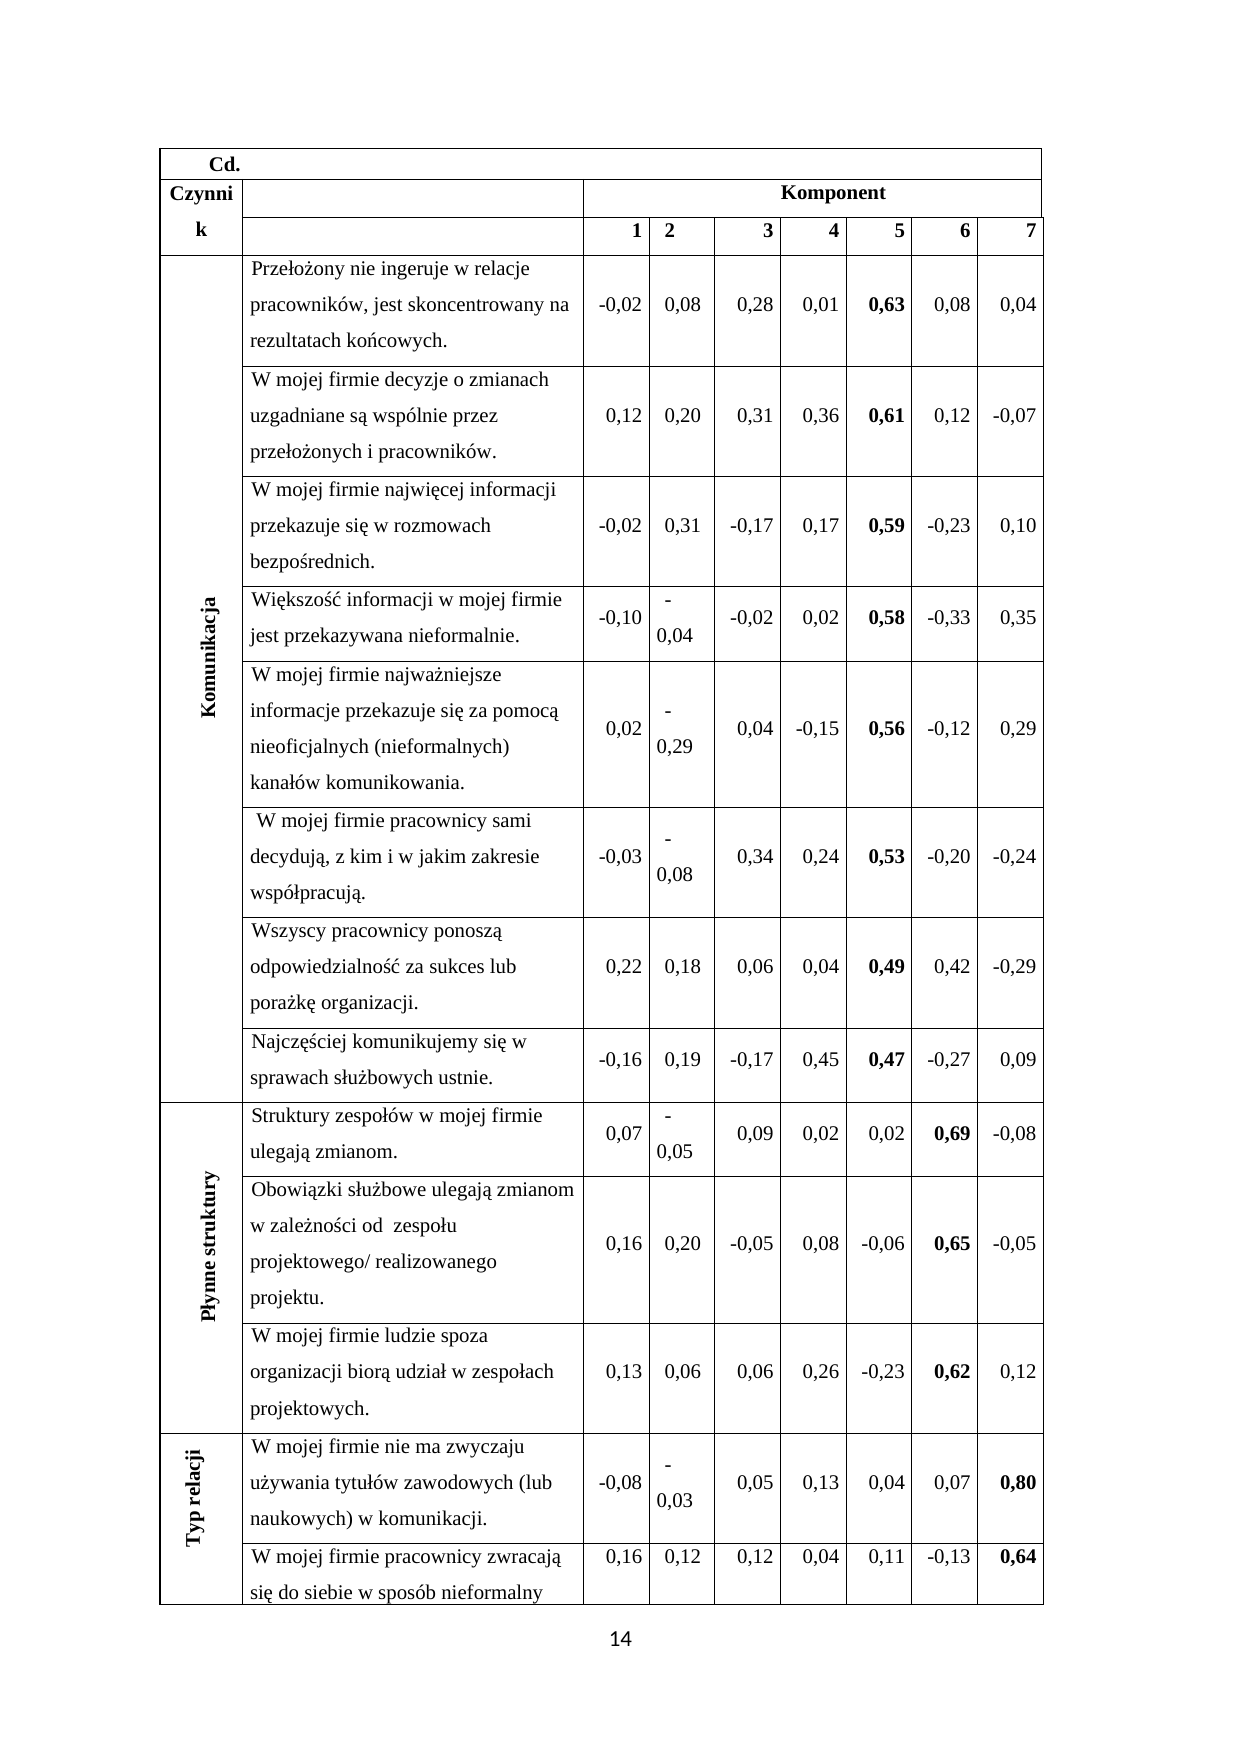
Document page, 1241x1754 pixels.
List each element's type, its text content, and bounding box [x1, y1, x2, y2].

table_cell -0,23 [912, 477, 977, 586]
table_cell 0,53 [847, 808, 911, 917]
table_cell Czynnik [161, 180, 242, 255]
table_cell 0,26 [781, 1324, 846, 1433]
table_cell 0,58 [847, 587, 911, 661]
table_cell 0,29 [978, 662, 1043, 807]
table_header Cd. [161, 149, 1041, 179]
table_cell 0,80 [978, 1434, 1043, 1543]
table_cell -0,02 [584, 256, 649, 366]
table_cell 0,17 [781, 477, 846, 586]
table_cell -0,12 [912, 662, 977, 807]
table_cell 0,49 [847, 918, 911, 1027]
table_cell -0,03 [584, 808, 649, 917]
table_cell 0,31 [715, 367, 780, 476]
table_cell 0,47 [847, 1029, 911, 1102]
table_cell 3 [715, 218, 780, 255]
table_cell 0,08 [781, 1177, 846, 1322]
table_cell 5 [847, 218, 911, 255]
table_cell 0,12 [584, 367, 649, 476]
table_cell 0,02 [584, 662, 649, 807]
table_cell 0,35 [978, 587, 1043, 661]
table_cell 0,18 [650, 918, 714, 1027]
table_cell 0,12 [912, 367, 977, 476]
table_cell -0,17 [715, 1029, 780, 1102]
table_cell 0,09 [978, 1029, 1043, 1102]
table_cell 0,04 [715, 662, 780, 807]
table_cell 0,08 [650, 256, 714, 366]
table_cell 0,59 [847, 477, 911, 586]
table_cell Większość informacji w mojej firmie jest przekazywana nieformalnie. [243, 587, 583, 661]
table_cell W mojej firmie pracownicy sami decydują, z kim i w jakim zakresie współpracują. [243, 808, 583, 917]
table_cell 0,06 [715, 1324, 780, 1433]
table_cell 0,02 [781, 1103, 846, 1176]
table_cell 0,04 [847, 1434, 911, 1543]
table_cell 0,64 [978, 1544, 1043, 1604]
table_cell [243, 180, 583, 217]
table_cell 0,10 [978, 477, 1043, 586]
table_cell W mojej firmie decyzje o zmianach uzgadniane są wspólnie przez przełożonych i pracowników. [243, 367, 583, 476]
table_cell 0,22 [584, 918, 649, 1027]
table_cell 6 [912, 218, 977, 255]
table_cell 0,12 [978, 1324, 1043, 1433]
table_cell -0,06 [847, 1177, 911, 1322]
table_cell 0,05 [715, 1434, 780, 1543]
table_cell 0,31 [650, 477, 714, 586]
table_cell -0,33 [912, 587, 977, 661]
table_cell W mojej firmie najważniejsze informacje przekazuje się za pomocą nieoficjalnych (nieformalnych) kanałów komunikowania. [243, 662, 583, 807]
table_cell -0,04 [650, 587, 714, 661]
table_cell 0,56 [847, 662, 911, 807]
table_cell Wszyscy pracownicy ponoszą odpowiedzialność za sukces lub porażkę organizacji. [243, 918, 583, 1027]
table_cell -0,02 [584, 477, 649, 586]
table_cell Typ relacji [161, 1434, 242, 1604]
table_cell 0,01 [781, 256, 846, 366]
table_cell 0,09 [715, 1103, 780, 1176]
table_cell Struktury zespołów w mojej firmie ulegają zmianom. [243, 1103, 583, 1176]
table_cell 0,06 [650, 1324, 714, 1433]
table_cell -0,27 [912, 1029, 977, 1102]
table_cell 0,65 [912, 1177, 977, 1322]
table_cell -0,23 [847, 1324, 911, 1433]
table_cell -0,15 [781, 662, 846, 807]
table_cell -0,08 [650, 808, 714, 917]
table_cell 0,06 [715, 918, 780, 1027]
table_cell -0,20 [912, 808, 977, 917]
table_cell 0,02 [781, 587, 846, 661]
table_cell Przełożony nie ingeruje w relacje pracowników, jest skoncentrowany na rezultatach końcowych. [243, 256, 583, 366]
table_cell 0,61 [847, 367, 911, 476]
table_cell W mojej firmie najwięcej informacji przekazuje się w rozmowach bezpośrednich. [243, 477, 583, 586]
table_cell 0,45 [781, 1029, 846, 1102]
table_cell W mojej firmie nie ma zwyczaju używania tytułów zawodowych (lub naukowych) w komunikacji. [243, 1434, 583, 1543]
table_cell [243, 1544, 583, 1604]
table_cell 0,20 [650, 1177, 714, 1322]
table_cell 0,20 [650, 367, 714, 476]
table_cell 0,12 [715, 1544, 780, 1604]
table_cell Komponent [584, 180, 1041, 217]
table_cell 0,19 [650, 1029, 714, 1102]
table_cell Płynne struktury [161, 1103, 242, 1433]
table_cell 0,16 [584, 1544, 649, 1604]
table_cell 0,62 [912, 1324, 977, 1433]
table_cell 0,63 [847, 256, 911, 366]
table_cell -0,05 [715, 1177, 780, 1322]
table_cell -0,29 [650, 662, 714, 807]
table_cell -0,29 [978, 918, 1043, 1027]
table_cell Obowiązki służbowe ulegają zmianom w zależności od zespołu projektowego/ realizowanego projektu. [243, 1177, 583, 1322]
table_cell -0,17 [715, 477, 780, 586]
table_cell 0,13 [584, 1324, 649, 1433]
table_cell 2 [650, 218, 714, 255]
table_cell -0,08 [978, 1103, 1043, 1176]
table_cell -0,13 [912, 1544, 977, 1604]
table_cell -0,10 [584, 587, 649, 661]
table_cell 0,04 [781, 918, 846, 1027]
table_cell 7 [978, 218, 1043, 255]
table_cell 0,69 [912, 1103, 977, 1176]
table_cell 0,28 [715, 256, 780, 366]
table_cell 0,07 [584, 1103, 649, 1176]
table_cell 0,04 [781, 1544, 846, 1604]
table_cell 0,04 [978, 256, 1043, 366]
table_cell -0,05 [978, 1177, 1043, 1322]
table_cell -0,24 [978, 808, 1043, 917]
table_cell 0,16 [584, 1177, 649, 1322]
table_cell 0,34 [715, 808, 780, 917]
table_cell 1 [584, 218, 649, 255]
table_cell 0,36 [781, 367, 846, 476]
table_cell 0,11 [847, 1544, 911, 1604]
table_cell -0,02 [715, 587, 780, 661]
table_cell -0,08 [584, 1434, 649, 1543]
table_cell 0,12 [650, 1544, 714, 1604]
table_cell Najczęściej komunikujemy się w sprawach służbowych ustnie. [243, 1029, 583, 1102]
table_cell -0,03 [650, 1434, 714, 1543]
table_cell -0,16 [584, 1029, 649, 1102]
table_cell 0,42 [912, 918, 977, 1027]
table_cell 0,08 [912, 256, 977, 366]
table_cell 4 [781, 218, 846, 255]
table_cell W mojej firmie ludzie spoza organizacji biorą udział w zespołach projektowych. [243, 1324, 583, 1433]
table_cell 0,24 [781, 808, 846, 917]
table_cell -0,07 [978, 367, 1043, 476]
table_cell 0,13 [781, 1434, 846, 1543]
table_cell 0,02 [847, 1103, 911, 1176]
table_cell -0,05 [650, 1103, 714, 1176]
table_cell [243, 218, 583, 255]
table_cell Komunikacja [161, 256, 242, 1102]
table_cell 0,07 [912, 1434, 977, 1543]
